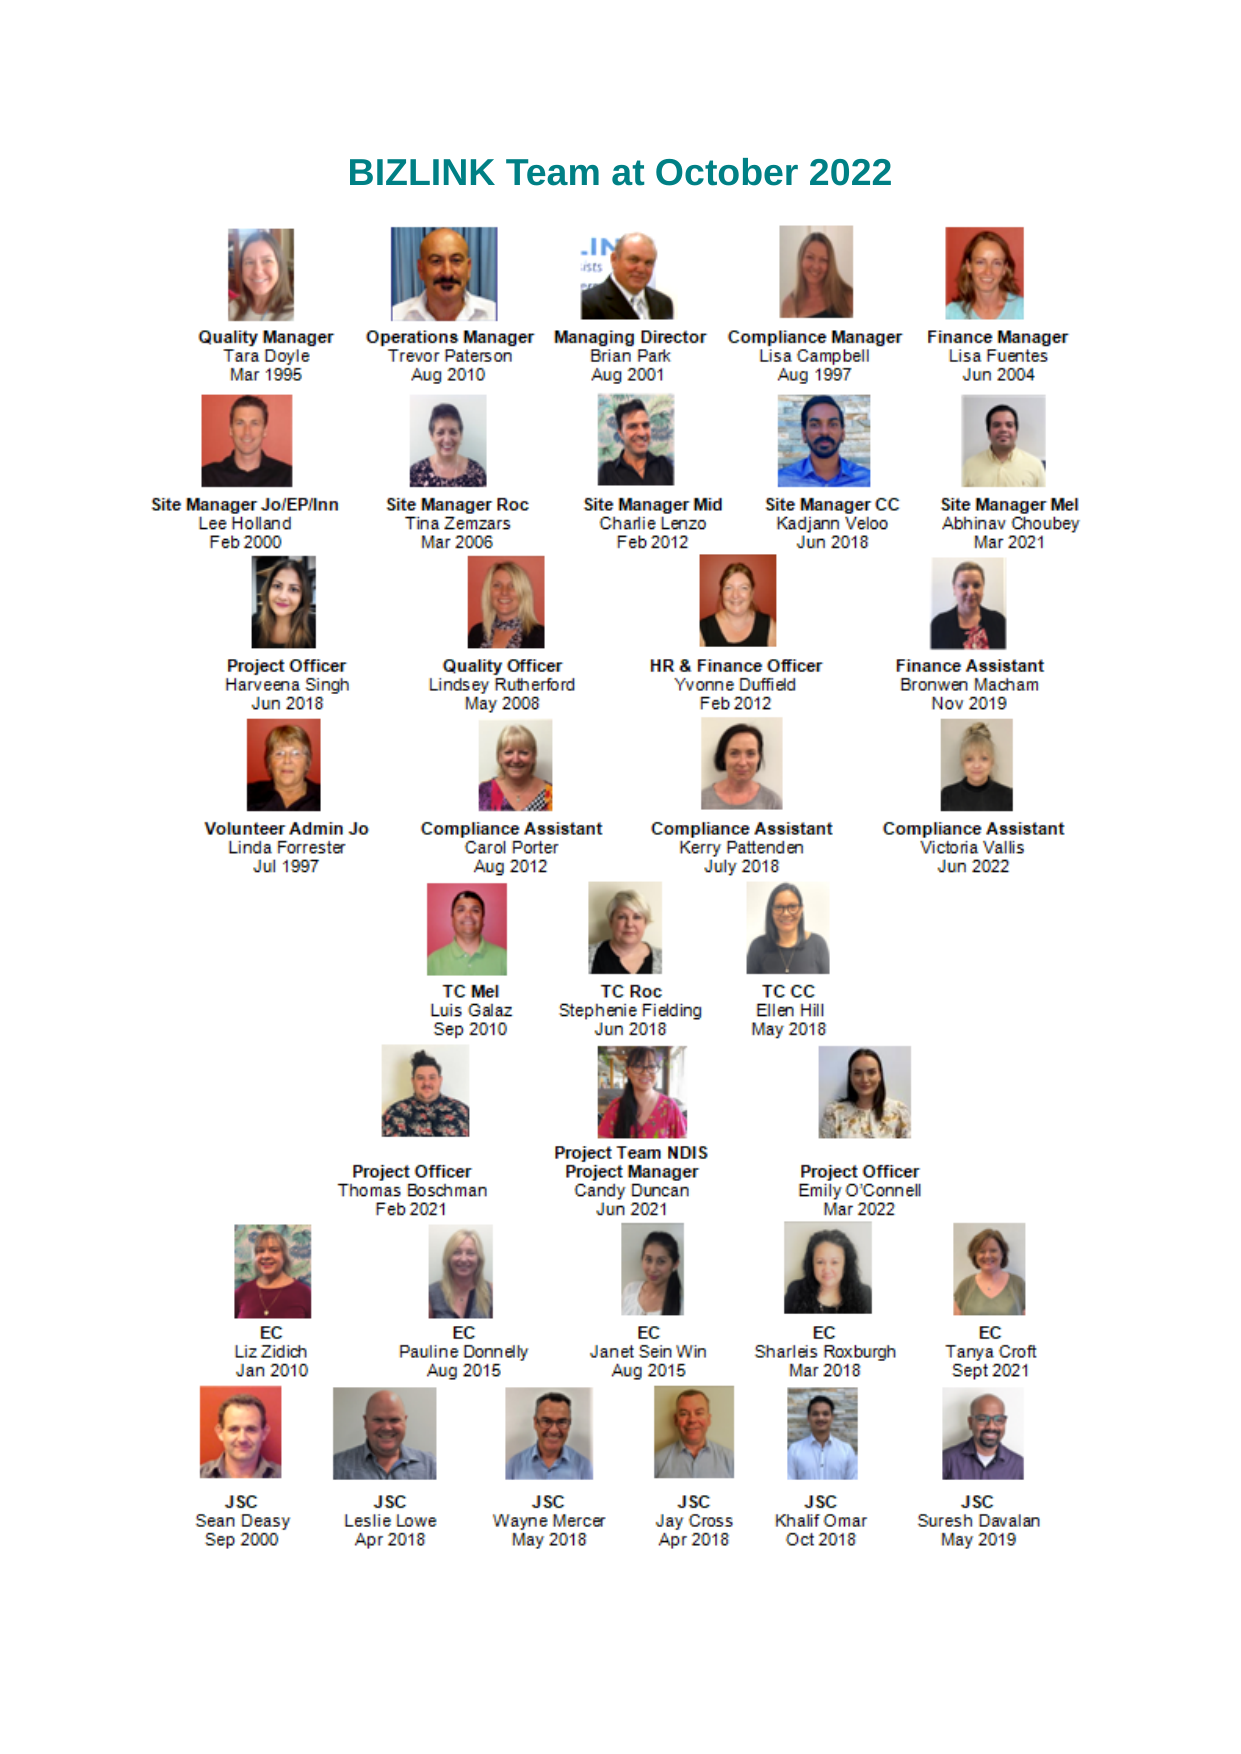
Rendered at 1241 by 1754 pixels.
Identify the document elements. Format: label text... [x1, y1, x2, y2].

subtitle BIZLINK Team at October 2022 [112, 150, 1128, 193]
picture [147, 218, 1093, 1563]
